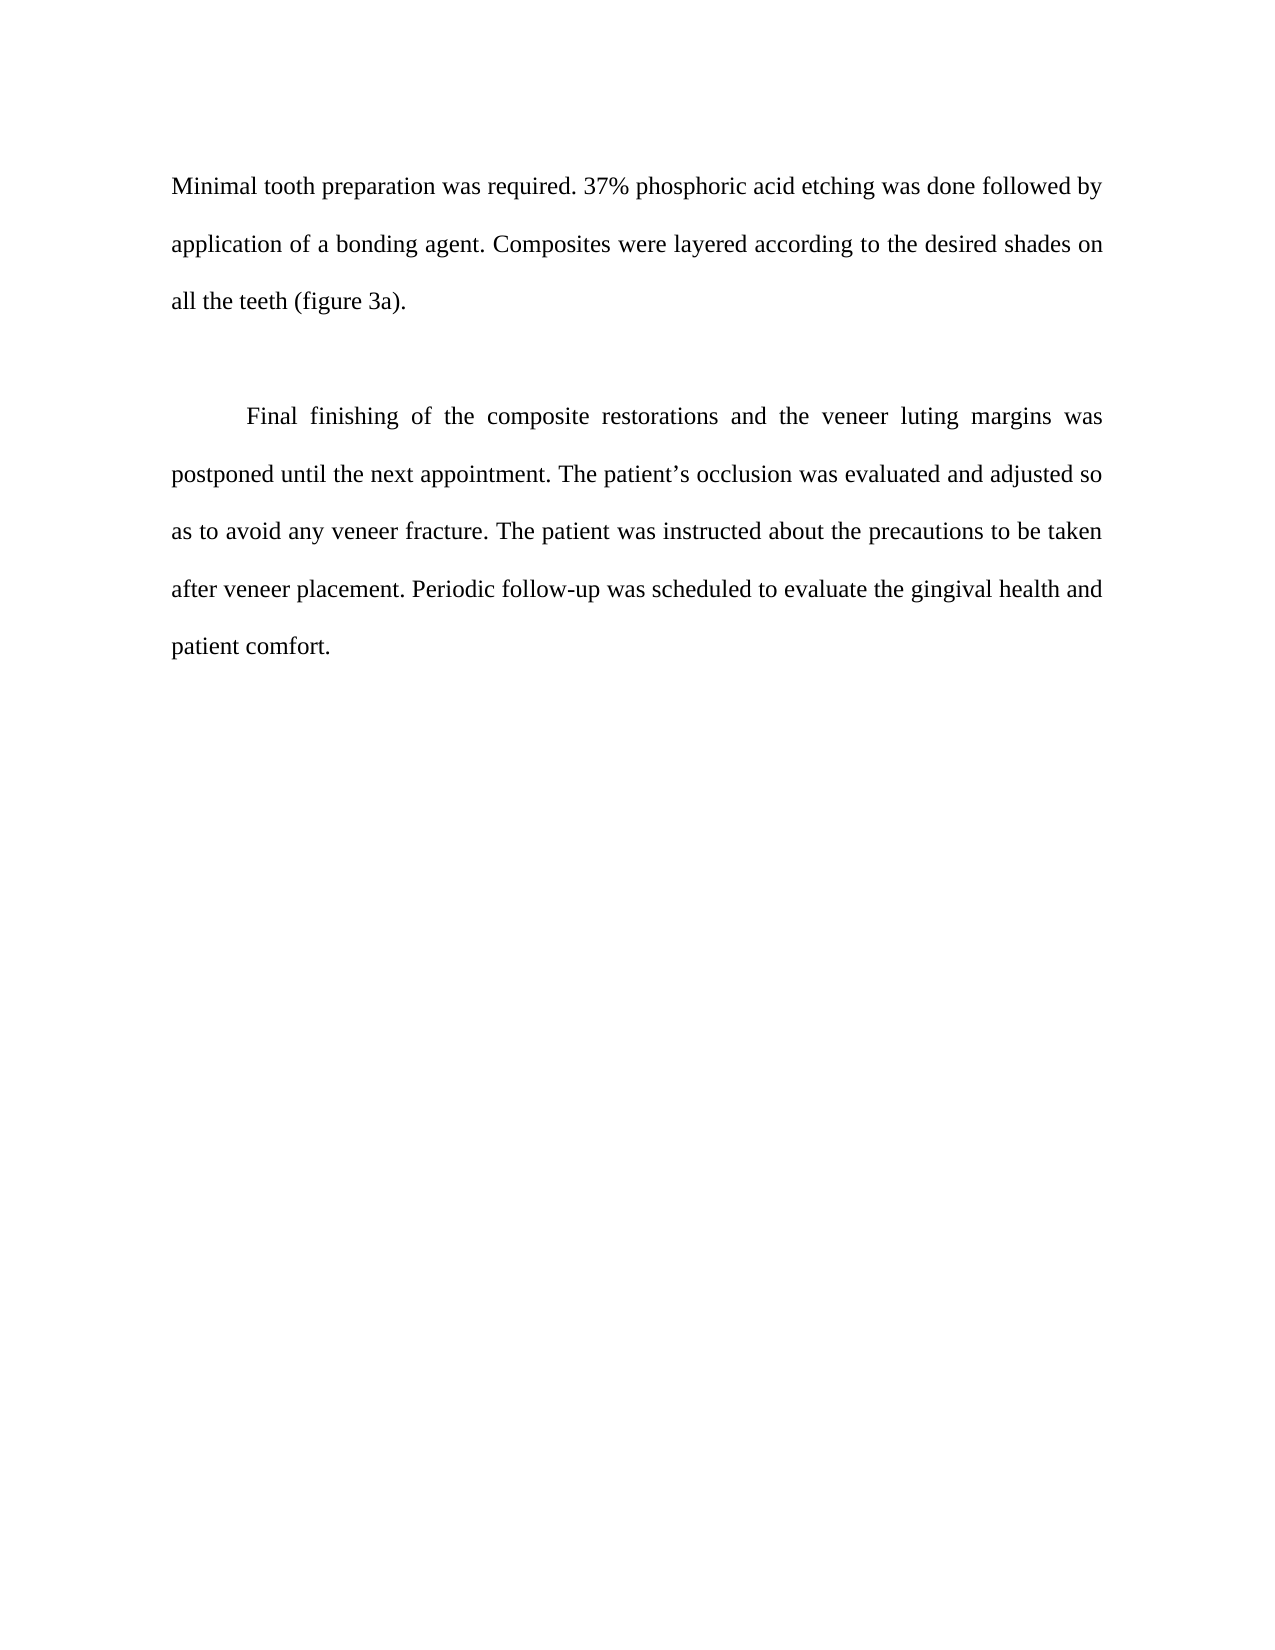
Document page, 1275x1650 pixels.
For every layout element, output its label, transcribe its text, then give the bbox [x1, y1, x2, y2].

text Final finishing of the composite restorations and the veneer luting margins was postponed until the next appointment. The patient’s occlusion was evaluated and adjusted so as to avoid any veneer fracture. The patient was instructed about the precautions to be taken after veneer placement. Periodic follow-up was scheduled to evaluate the gingival health and patient comfort. [171, 401, 1104, 660]
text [171, 171, 1104, 315]
